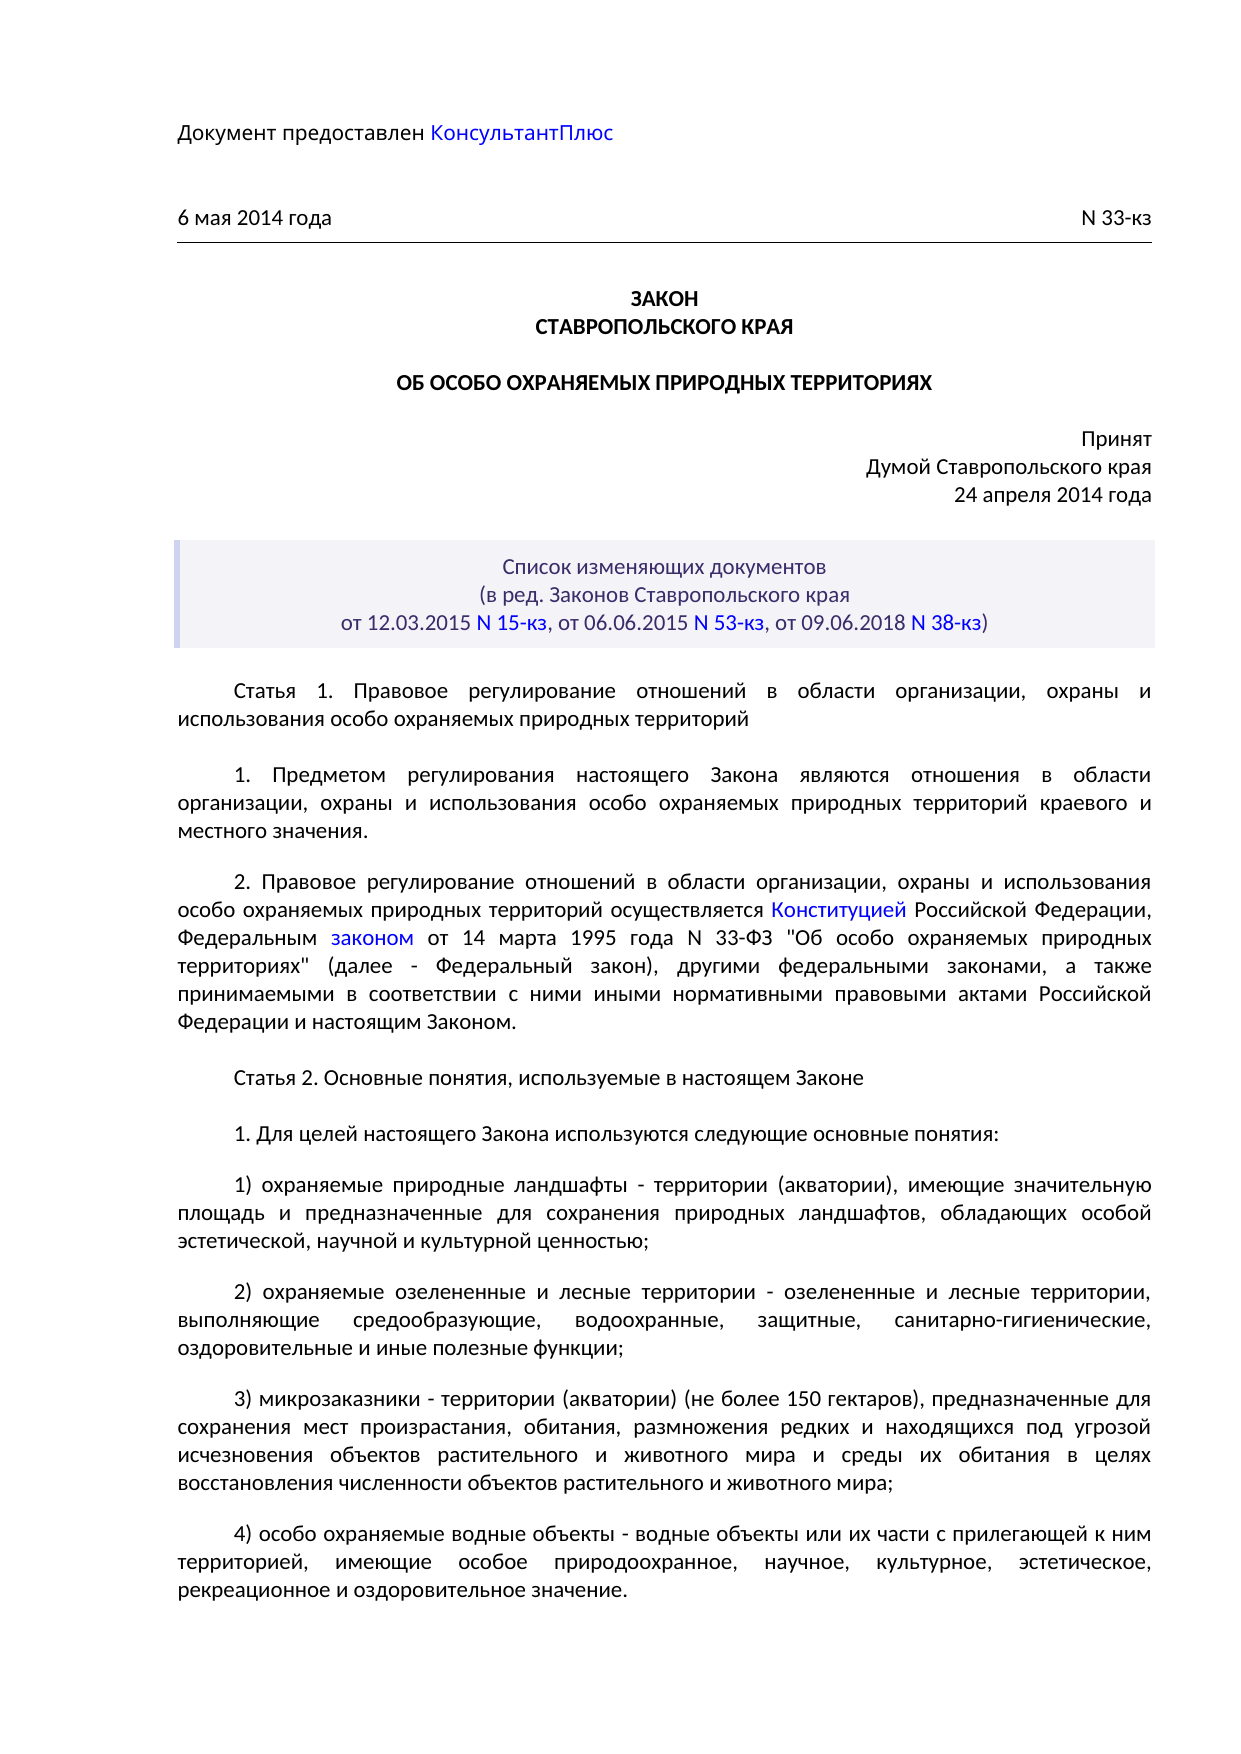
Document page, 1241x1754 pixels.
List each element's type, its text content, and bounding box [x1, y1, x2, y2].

text 2. Правовое регулирование отношений в области организации, охраны и использования особо охраняемых природных территорий осуществляется Конституцией Российской Федерации, Федеральным законом от 14 марта 1995 года N 33-ФЗ "Об особо охраняемых природных территориях" (далее - Федеральный закон), другими федеральными законами, а также принимаемыми в соответствии с ними иными нормативными правовыми актами Российской Федерации и настоящим Законом. [177, 867, 1152, 1035]
title Документ предоставлен КонсультантПлюс [177, 118, 1152, 175]
title ОБ ОСОБО ОХРАНЯЕМЫХ ПРИРОДНЫХ ТЕРРИТОРИЯХ [177, 368, 1152, 396]
text 1) охраняемые природные ландшафты - территории (акватории), имеющие значительную площадь и предназначенные для сохранения природных ландшафтов, обладающих особой эстетической, научной и культурной ценностью; [177, 1170, 1152, 1254]
text Статья 1. Правовое регулирование отношений в области организации, охраны и использования особо охраняемых природных территорий [177, 676, 1152, 732]
text Принят [177, 424, 1152, 452]
text 24 апреля 2014 года [177, 480, 1152, 508]
table_header N 33-кз [664, 203, 1152, 231]
text 2) охраняемые озелененные и лесные территории - озелененные и лесные территории, выполняющие средообразующие, водоохранные, защитные, санитарно-гигиенические, оздоровительные и иные полезные функции; [177, 1277, 1152, 1361]
text 1. Для целей настоящего Закона используются следующие основные понятия: [177, 1119, 1152, 1147]
title СТАВРОПОЛЬСКОГО КРАЯ [177, 312, 1152, 340]
table_header 6 мая 2014 года [177, 203, 664, 231]
text Думой Ставропольского края [177, 452, 1152, 480]
text 4) особо охраняемые водные объекты - водные объекты или их части с прилегающей к ним территорией, имеющие особое природоохранное, научное, культурное, эстетическое, рекреационное и оздоровительное значение. [177, 1519, 1152, 1603]
text 1. Предметом регулирования настоящего Закона являются отношения в области организации, охраны и использования особо охраняемых природных территорий краевого и местного значения. [177, 760, 1152, 844]
table_header Список изменяющих документов (в ред. Законов Ставропольского края от 12.03.2015 N 15-кз, от 06.06.2015 N 53-кз, от 09.06.2018 N 38-кз) [180, 540, 1149, 648]
text Статья 2. Основные понятия, используемые в настоящем Законе [177, 1063, 1152, 1091]
text 3) микрозаказники - территории (акватории) (не более 150 гектаров), предназначенные для сохранения мест произрастания, обитания, размножения редких и находящихся под угрозой исчезновения объектов растительного и животного мира и среды их обитания в целях восстановления численности объектов растительного и животного мира; [177, 1384, 1152, 1496]
title ЗАКОН [177, 284, 1152, 312]
